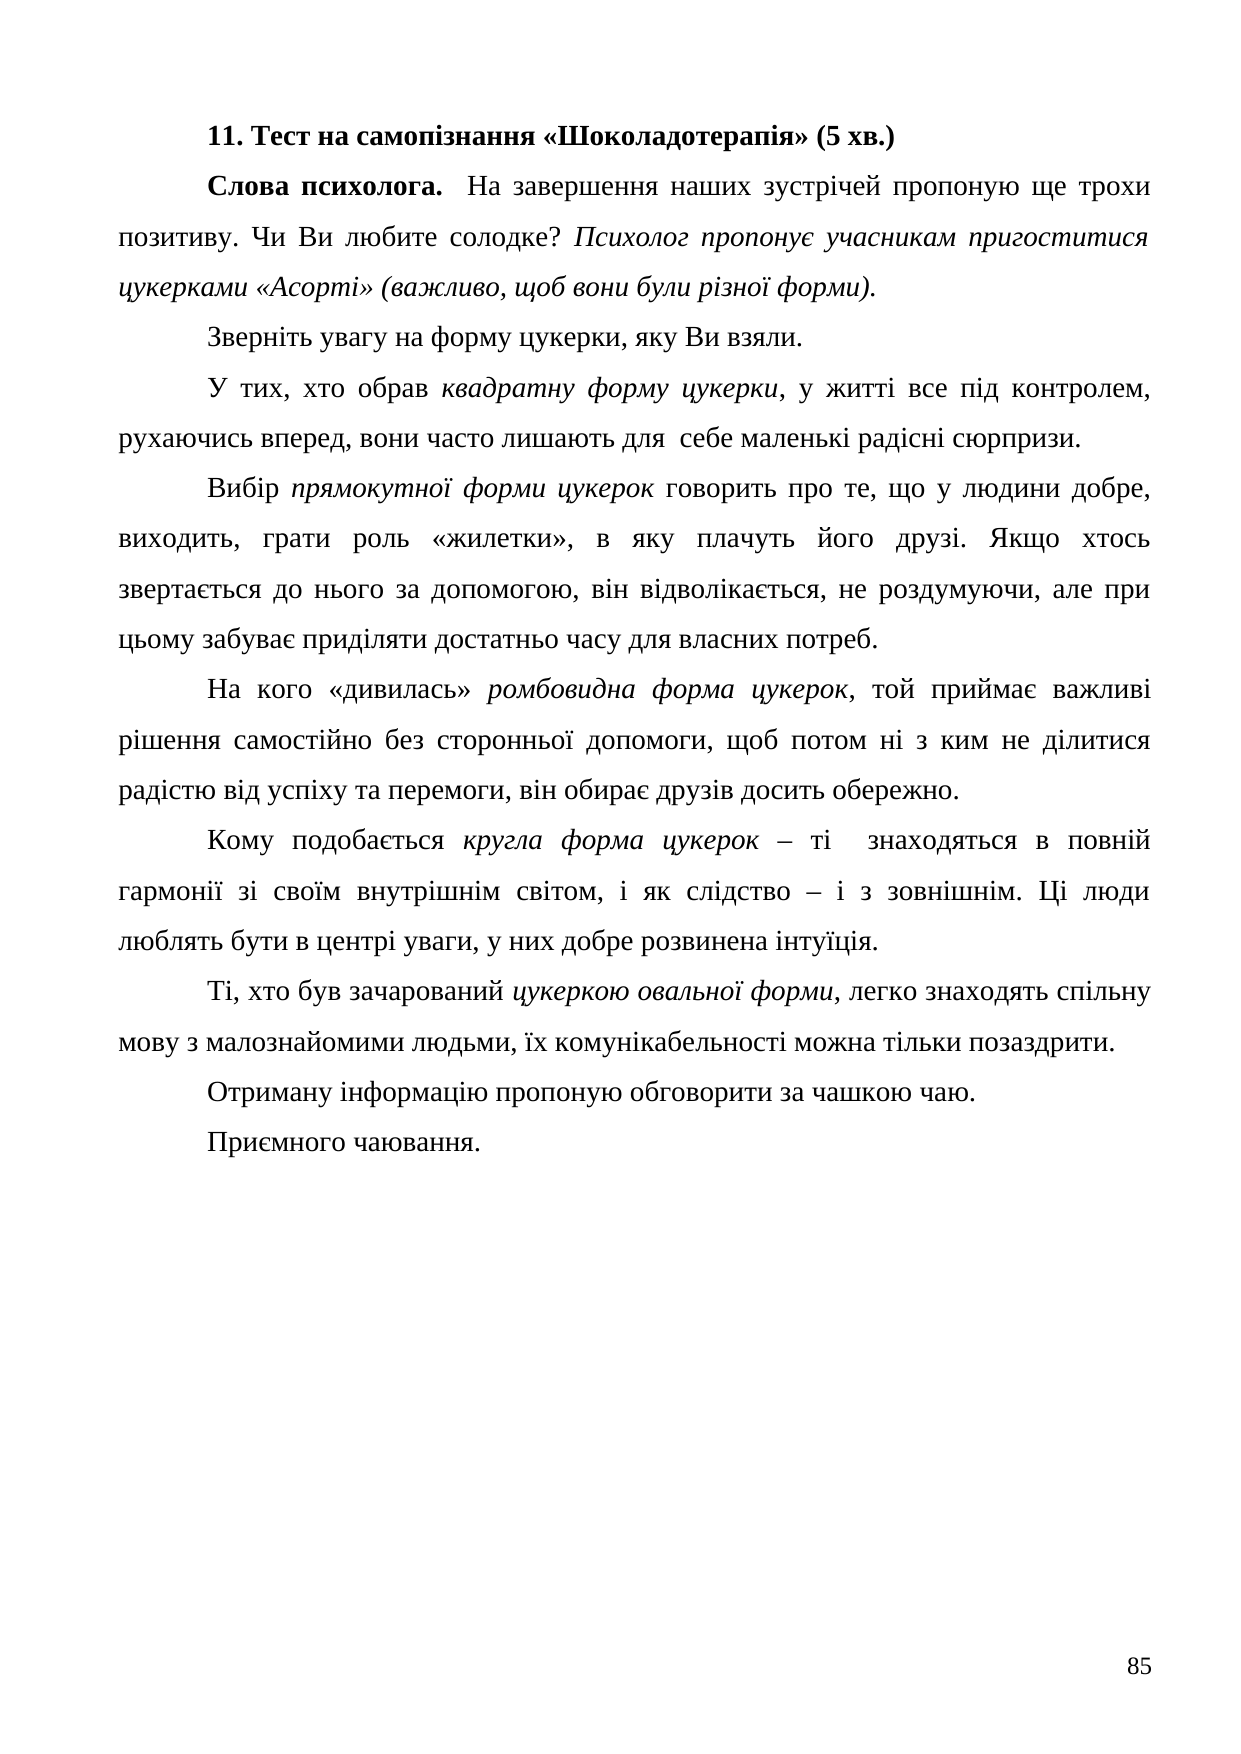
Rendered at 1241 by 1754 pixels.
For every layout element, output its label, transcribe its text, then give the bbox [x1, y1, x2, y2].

text На кого «дивилась» ромбовидна форма цукерок, той приймає важливі рішення самостійно без сторонньої допомоги, щоб потом ні з ким не ділитися радістю від успіху та перемоги, він обирає друзів досить обережно. [118, 672, 1152, 806]
text Ті, хто був зачарований цукеркою овальної форми, легко знаходять спільну мову з малознайомими людьми, їх комунікабельності можна тільки позаздрити. [118, 973, 1152, 1057]
text 11. Тест на самопізнання «Шоколадотерапія» (5 хв.) [118, 118, 1152, 152]
text Отриману інформацію пропоную обговорити за чашкою чаю. [118, 1074, 1152, 1108]
text Вибір прямокутної форми цукерок говорить про те, що у людини добре, виходить, грати роль «жилетки», в яку плачуть його друзі. Якщо хтось звертається до нього за допомогою, він відволікається, не роздумуючи, але при цьому забуває приділяти достатньо часу для власних потреб. [118, 470, 1152, 655]
text Зверніть увагу на форму цукерки, яку Ви взяли. [118, 319, 1152, 353]
text Приємного чаювання. [118, 1124, 1152, 1158]
text У тих, хто обрав квадратну форму цукерки, у житті все під контролем, рухаючись вперед, вони часто лишають для себе маленькі радісні сюрпризи. [118, 370, 1152, 453]
text Кому подобається кругла форма цукерок – ті знаходяться в повній гармонії зі своїм внутрішнім світом, і як слідство – і з зовнішнім. Ці люди люблять бути в центрі уваги, у них добре розвинена інтуїція. [118, 822, 1152, 957]
text Слова психолога. На завершення наших зустрічей пропоную ще трохи позитиву. Чи Ви любите солодке? Психолог пропонує учасникам пригоститися цукерками «Асорті» (важливо, щоб вони були різної форми). [118, 168, 1152, 303]
